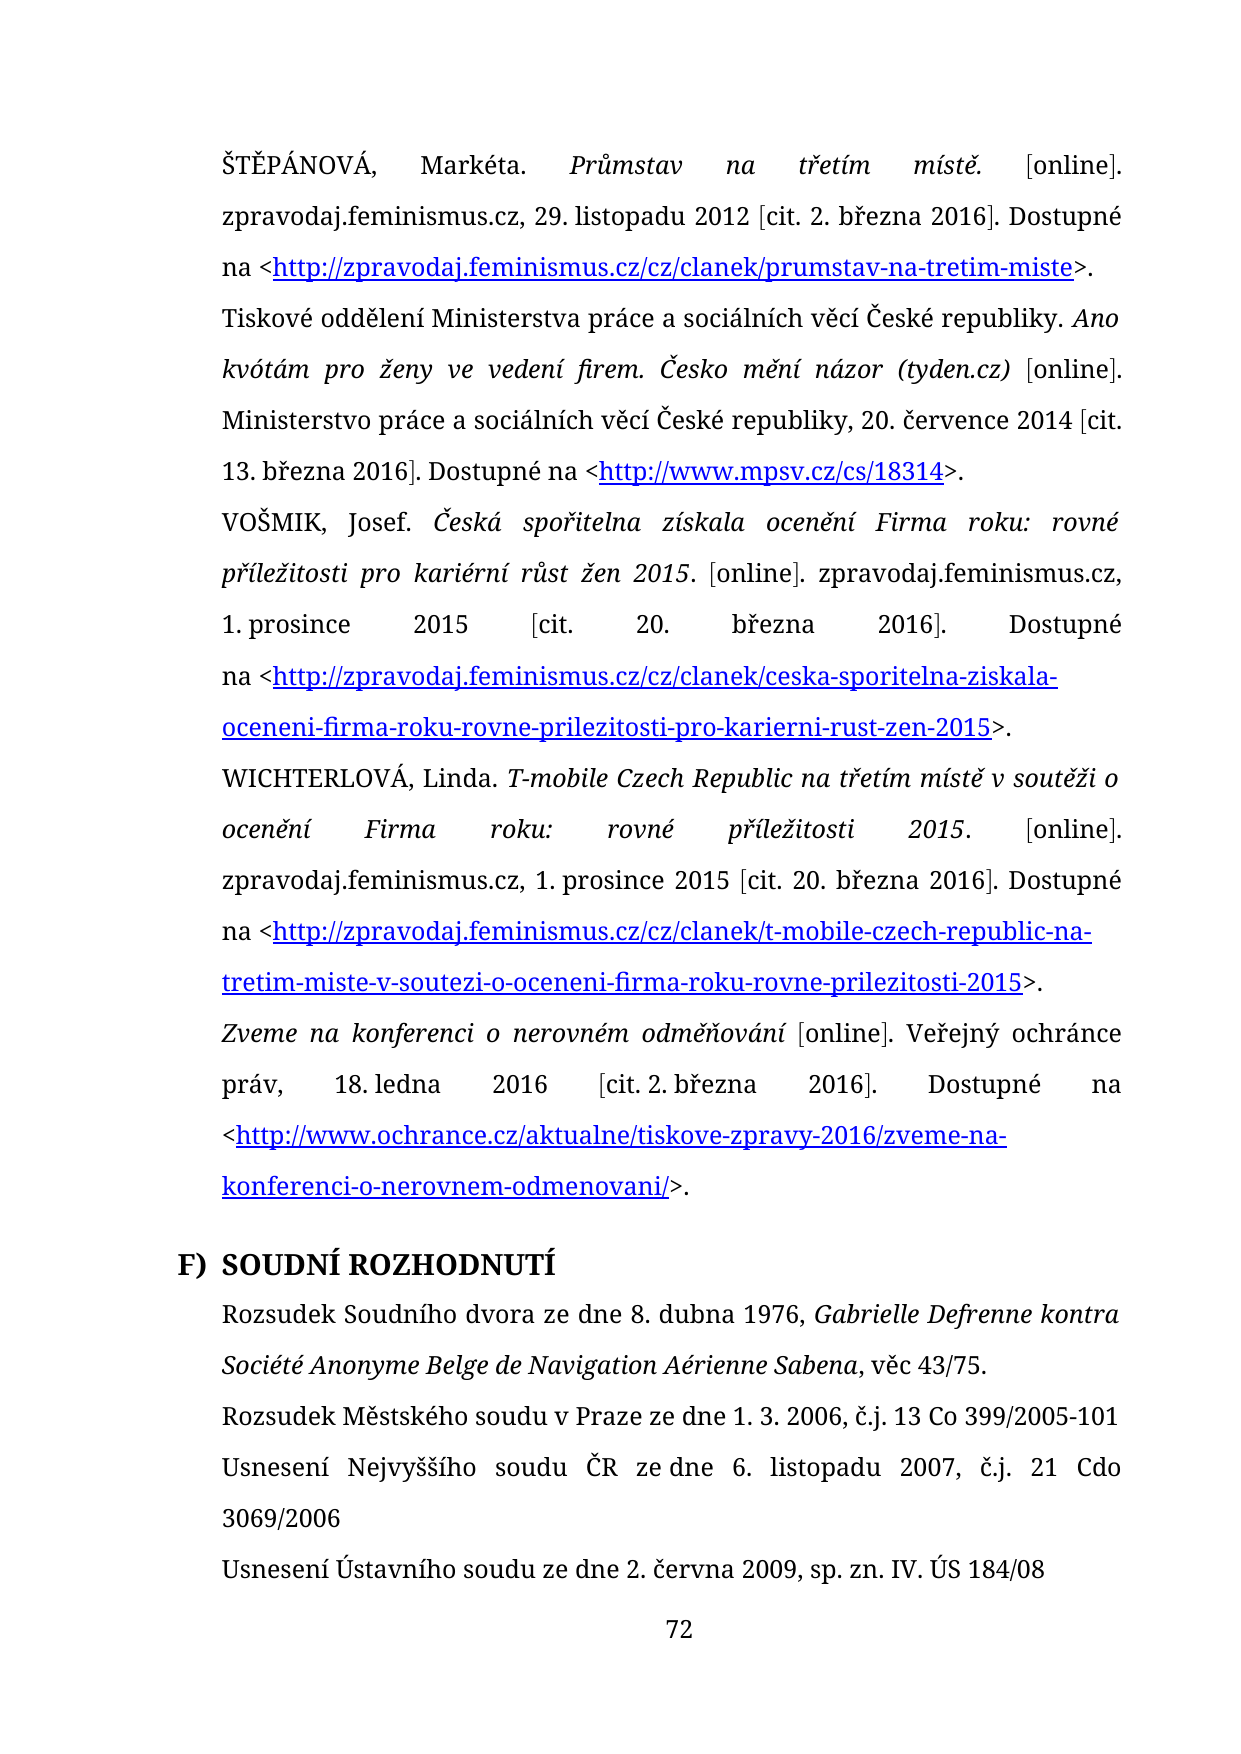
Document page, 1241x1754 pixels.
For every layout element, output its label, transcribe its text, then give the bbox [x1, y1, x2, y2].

text Usnesení Ústavního soudu ze dne 2. června 2009, sp. zn. IV. ÚS 184/08 [222, 1552, 1122, 1586]
text Tiskové oddělení Ministerstva práce a sociálních věcí České republiky. Ano kvótám pro ženy ve vedení firem. Česko mění názor (tyden.cz) online. Ministerstvo práce a sociálních věcí České republiky, 20. července 2014 cit. 13. března 2016. Dostupné na <http://www.mpsv.cz/cs/18314>. [222, 301, 1122, 488]
text ŠTĚPÁNOVÁ, Markéta. Průmstav na třetím místě. online. zpravodaj.feminismus.cz, 29. listopadu 2012 cit. 2. března 2016. Dostupné na <http://zpravodaj.feminismus.cz/cz/clanek/prumstav-na-tretim-miste>. [222, 148, 1122, 284]
text WICHTERLOVÁ, Linda. T-mobile Czech Republic na třetím místě v soutěži o ocenění Firma roku: rovné příležitosti 2015. online. zpravodaj.feminismus.cz, 1. prosince 2015 cit. 20. března 2016. Dostupné na <http://zpravodaj.feminismus.cz/cz/clanek/t-mobile-czech-republic-na-tretim-miste-v-soutezi-o-oceneni-firma-roku-rovne-prilezitosti-2015>. [222, 760, 1122, 998]
text Usnesení Nejvyššího soudu ČR ze dne 6. listopadu 2007, č.j. 21 Cdo 3069/2006 [222, 1450, 1122, 1535]
text VOŠMIK, Josef. Česká spořitelna získala ocenění Firma roku: rovné příležitosti pro kariérní růst žen 2015. online. zpravodaj.feminismus.cz, 1. prosince 2015 cit. 20. března 2016. Dostupné na <http://zpravodaj.feminismus.cz/cz/clanek/ceska-sporitelna-ziskala-oceneni-firma-roku-rovne-prilezitosti-pro-karierni-rust-zen-2015>. [222, 505, 1122, 743]
text Zveme na konferenci o nerovném odměňování online. Veřejný ochránce práv, 18. ledna 2016 cit. 2. března 2016. Dostupné na <http://www.ochrance.cz/aktualne/tiskove-zpravy-2016/zveme-na-konferenci-o-nerovnem-odmenovani/>. [222, 1015, 1122, 1203]
subtitle SOUDNÍ ROZHODNUTÍ [177, 1244, 1122, 1284]
text Rozsudek Městského soudu v Praze ze dne 1. 3. 2006, č.j. 13 Co 399/2005-101 [222, 1399, 1122, 1433]
text Rozsudek Soudního dvora ze dne 8. dubna 1976, Gabrielle Defrenne kontra Société Anonyme Belge de Navigation Aérienne Sabena, věc 43/75. [222, 1297, 1122, 1382]
